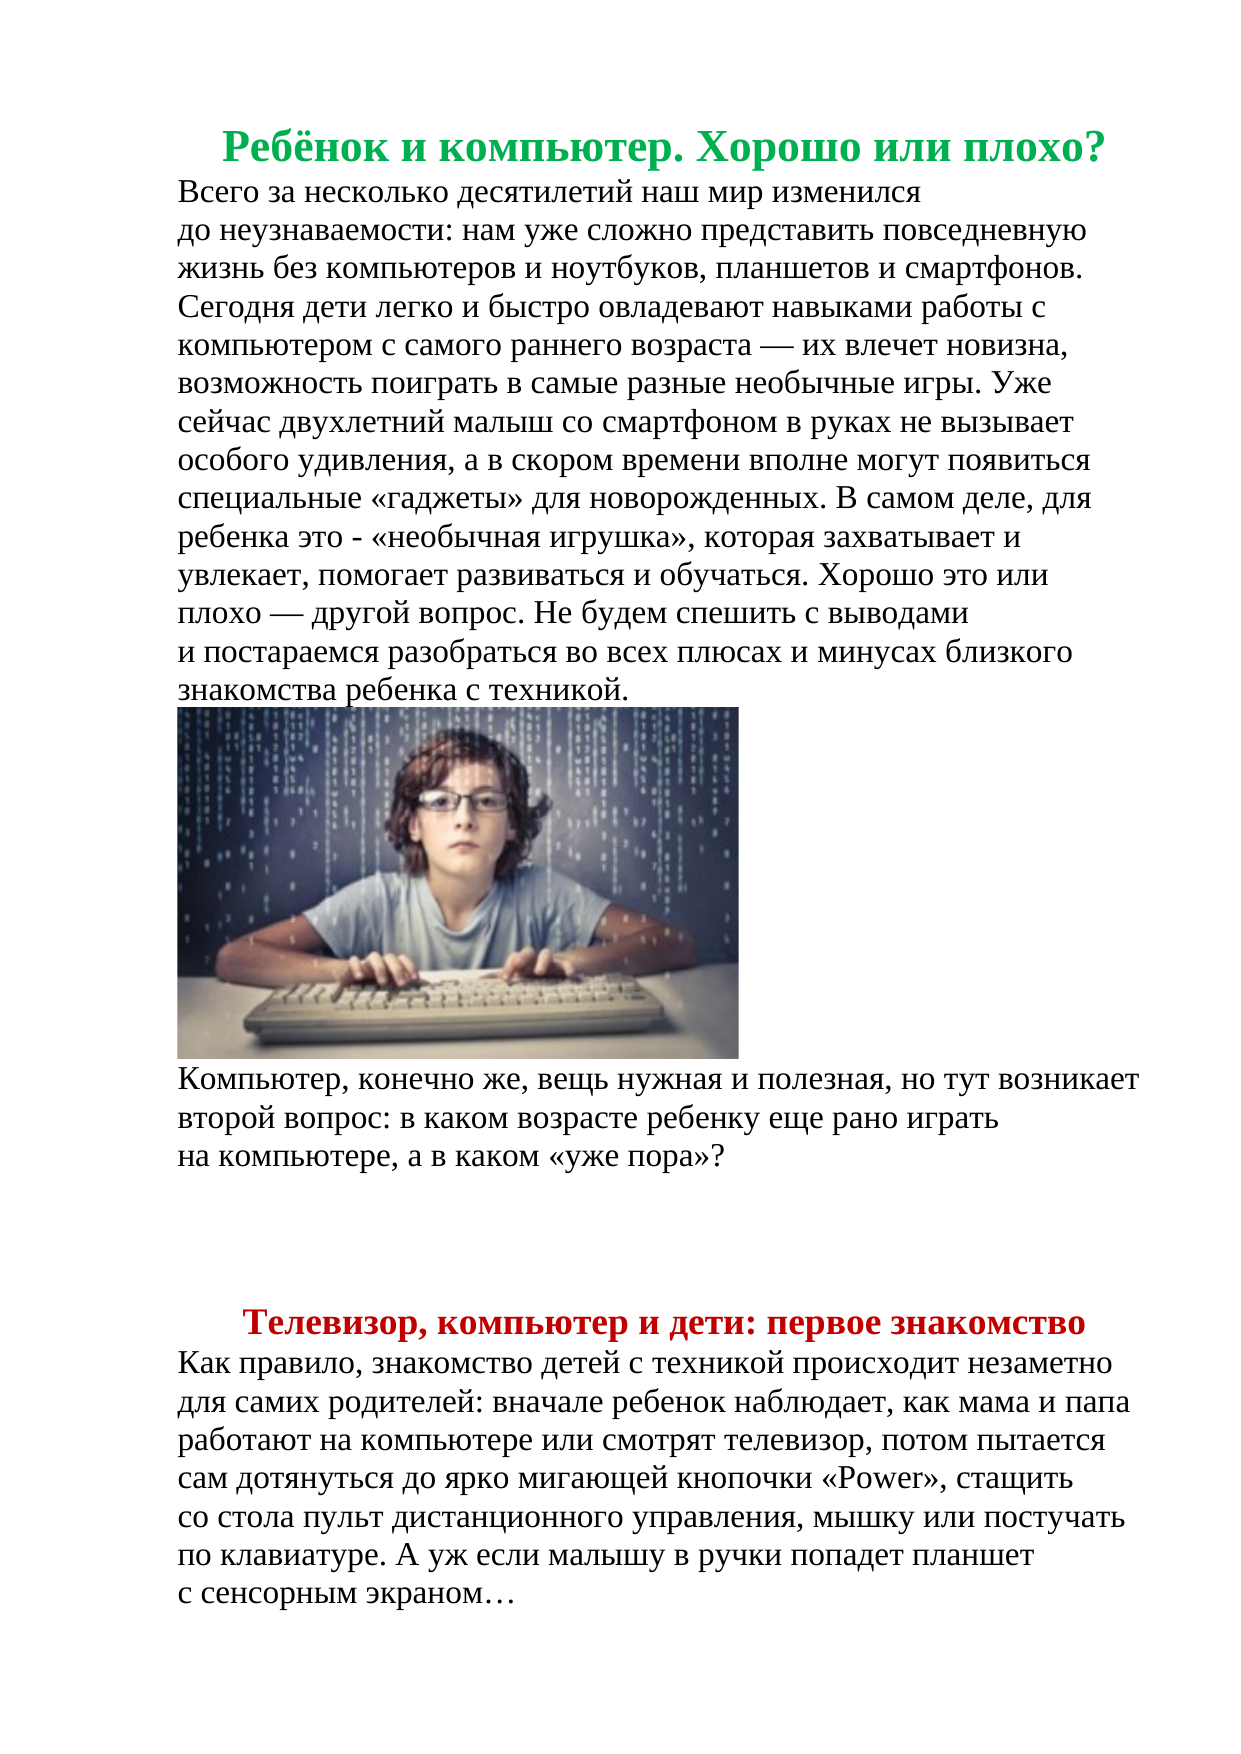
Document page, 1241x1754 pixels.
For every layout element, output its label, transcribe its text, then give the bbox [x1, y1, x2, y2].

picture [177, 707, 739, 1059]
text Всего за несколько десятилетий наш мир изменился до неузнаваемости: нам уже сложно представить повседневную жизнь без компьютеров и ноутбуков, планшетов и смартфонов. Сегодня дети легко и быстро овладевают навыками работы с компьютером с самого раннего возраста — их влечет новизна, возможность поиграть в самые разные необычные игры. Уже сейчас двухлетний малыш со смартфоном в руках не вызывает особого удивления, а в скором времени вполне могут появиться специальные «гаджеты» для новорожденных. В самом деле, для ребенка это - «необычная игрушка», которая захватывает и увлекает, помогает развиваться и обучаться. Хорошо это или плохо — другой вопрос. Не будем спешить с выводами и постараемся разобраться во всех плюсах и минусах близкого знакомства ребенка с техникой. [177, 171, 1152, 1058]
text Ребёнок и компьютер. Хорошо или плохо? [177, 118, 1152, 171]
text Компьютер, конечно же, вещь нужная и полезная, но тут возникает второй вопрос: в каком возрасте ребенку еще рано играть на компьютере, а в каком «уже пора»? [177, 1058, 1152, 1173]
text Телевизор, компьютер и дети: первое знакомство [177, 1299, 1152, 1343]
text Как правило, знакомство детей с техникой происходит незаметно для самих родителей: вначале ребенок наблюдает, как мама и папа работают на компьютере или смотрят телевизор, потом пытается сам дотянуться до ярко мигающей кнопочки «Power», стащить со стола пульт дистанционного управления, мышку или постучать по клавиатуре. А уж если малышу в ручки попадет планшет с сенсорным экраном… [177, 1343, 1152, 1611]
